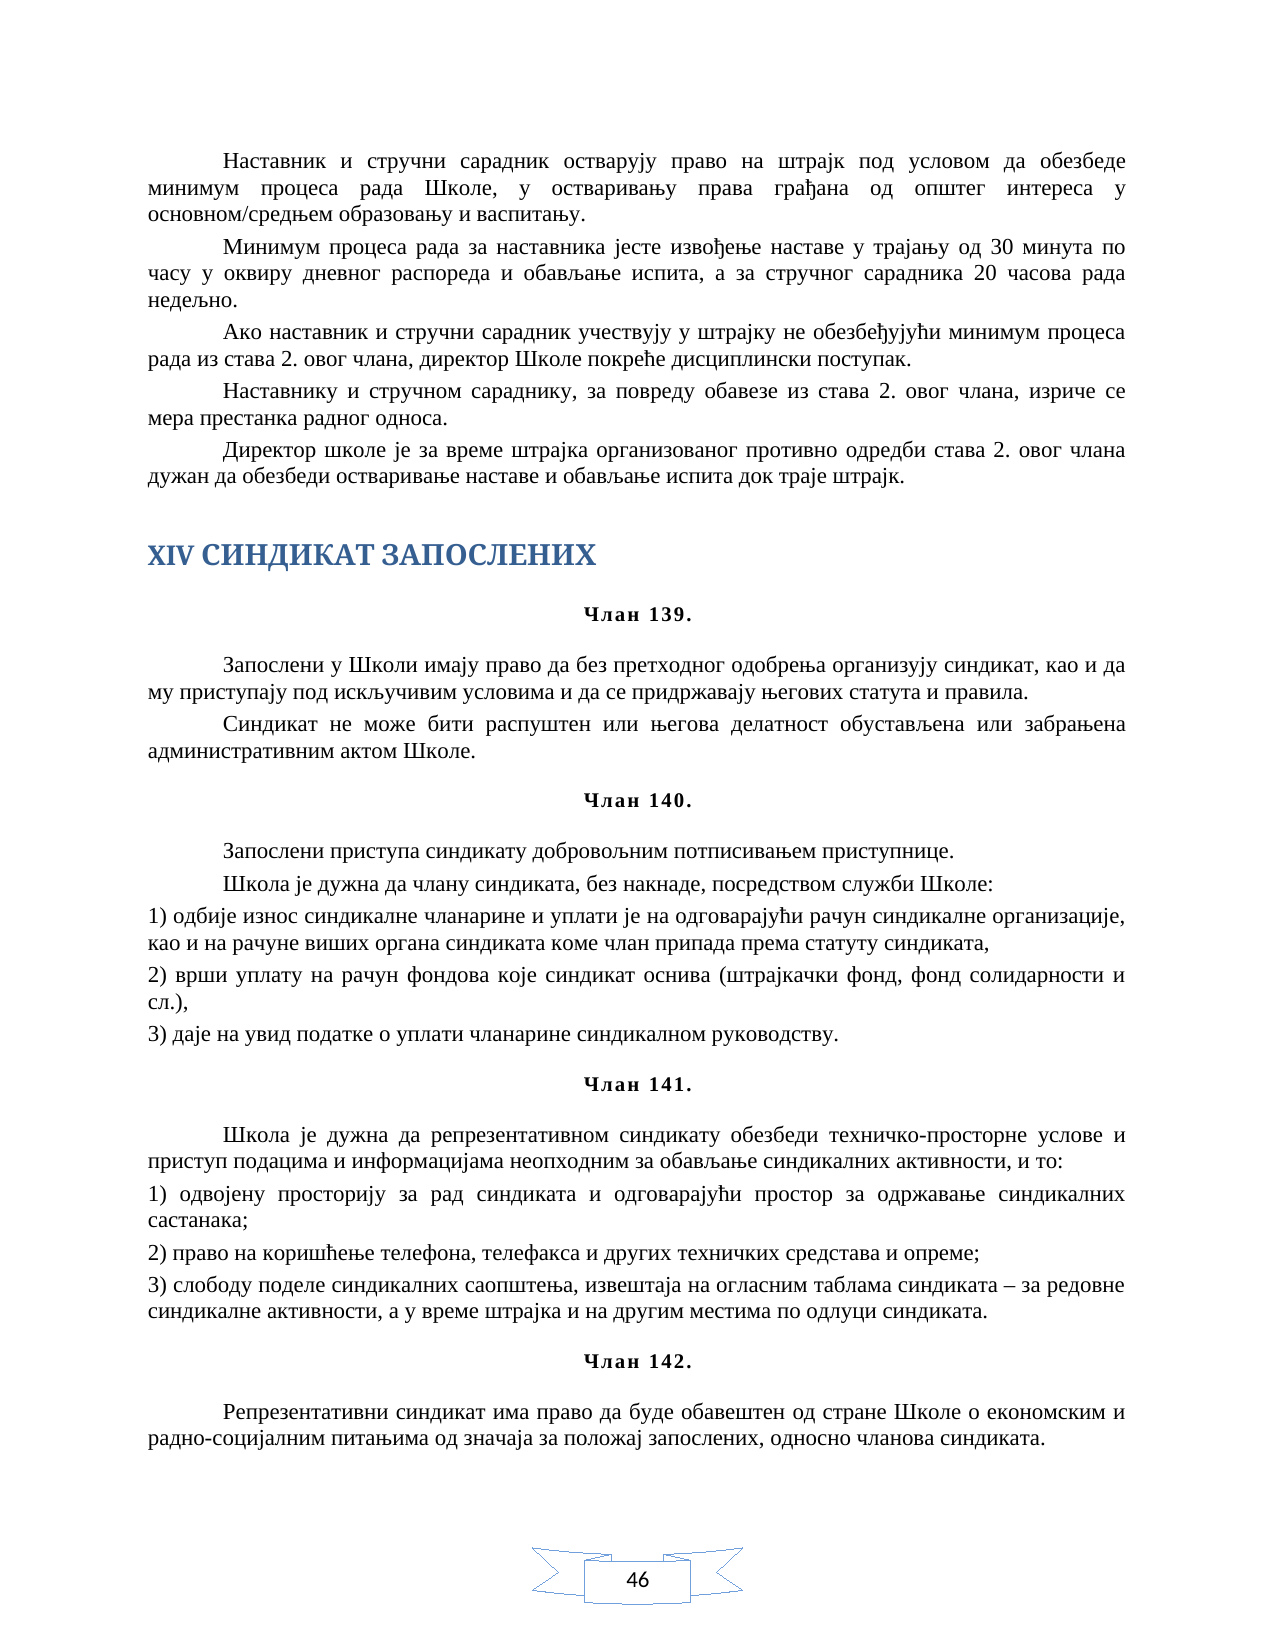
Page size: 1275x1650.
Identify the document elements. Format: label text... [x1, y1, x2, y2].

text Синдикат не може бити распуштен или његова делатност обустављена или забрањена административним актом Школе. [148, 710, 1127, 763]
text Наставник и стручни сарадник остварују право на штрајк под условом да обезбеде минимум процеса рада Школе, у остваривању права грађана од општег интереса у основном/средњем образовању и васпитању. [148, 148, 1127, 227]
text Школа је дужна да члану синдиката, без накнаде, посредством служби Школе: [148, 870, 1127, 896]
text Директор школе је за време штрајка организованог противно одредби става 2. овог члана дужан да обезбеди остваривање наставе и обављање испита док траје штрајк. [148, 436, 1127, 489]
text 1) одвојену просторију за рад синдиката и одговарајући простор за одржавање синдикалних састанака; [148, 1180, 1127, 1232]
text Запослени у Школи имају право да без претходног одобрења организују синдикат, као и да му приступају под искључивим условима и да се придржавају његових статута и правила. [148, 651, 1127, 704]
text 2) право на коришћење телефона, телефакса и других техничких средстава и опреме; [148, 1239, 1127, 1265]
text Члан 142. [148, 1349, 1127, 1373]
text Минимум процеса рада за наставника јесте извођење наставе у трајању од 30 минута по часу у оквиру дневног распореда и обављање испита, а за стручног сарадника 20 часова рада недељно. [148, 233, 1127, 312]
subtitle XIV СИНДИКАТ ЗАПОСЛЕНИХ [148, 539, 1127, 572]
text 1) одбије износ синдикалне чланарине и уплати је на одговарајући рачун синдикалне организације, као и на рачуне виших органа синдиката коме члан припада према статуту синдиката, [148, 902, 1127, 955]
text Ако наставник и стручни сарадник учествују у штрајку не обезбеђујући минимум процеса рада из става 2. овог члана, директор Школе покреће дисциплински поступак. [148, 318, 1127, 371]
text Члан 141. [148, 1072, 1127, 1096]
text Школа је дужна да репрезентативном синдикату обезбеди техничко-просторне услове и приступ подацима и информацијама неопходним за обављање синдикалних активности, и то: [148, 1121, 1127, 1173]
text 3) даје на увид податке о уплати чланарине синдикалном руководству. [148, 1020, 1127, 1047]
text 3) слободу поделе синдикалних саопштења, извештаја на огласним таблама синдиката – за редовне синдикалне активности, а у време штрајка и на другим местима по одлуци синдиката. [148, 1271, 1127, 1324]
text Наставнику и стручном сараднику, за повреду обавезе из става 2. овог члана, изриче се мера престанка радног односа. [148, 377, 1127, 430]
text Члан 139. [148, 602, 1127, 626]
text Члан 140. [148, 788, 1127, 812]
text Запослени приступа синдикату добровољним потписивањем приступнице. [148, 837, 1127, 863]
text Репрезентативни синдикат има право да буде обавештен од стране Школе о економским и радно-социјалним питањима од значаја за положај запослених, односно чланова синдиката. [148, 1398, 1127, 1451]
text 2) врши уплату на рачун фондова које синдикат оснива (штрајкачки фонд, фонд солидарности и сл.), [148, 961, 1127, 1014]
